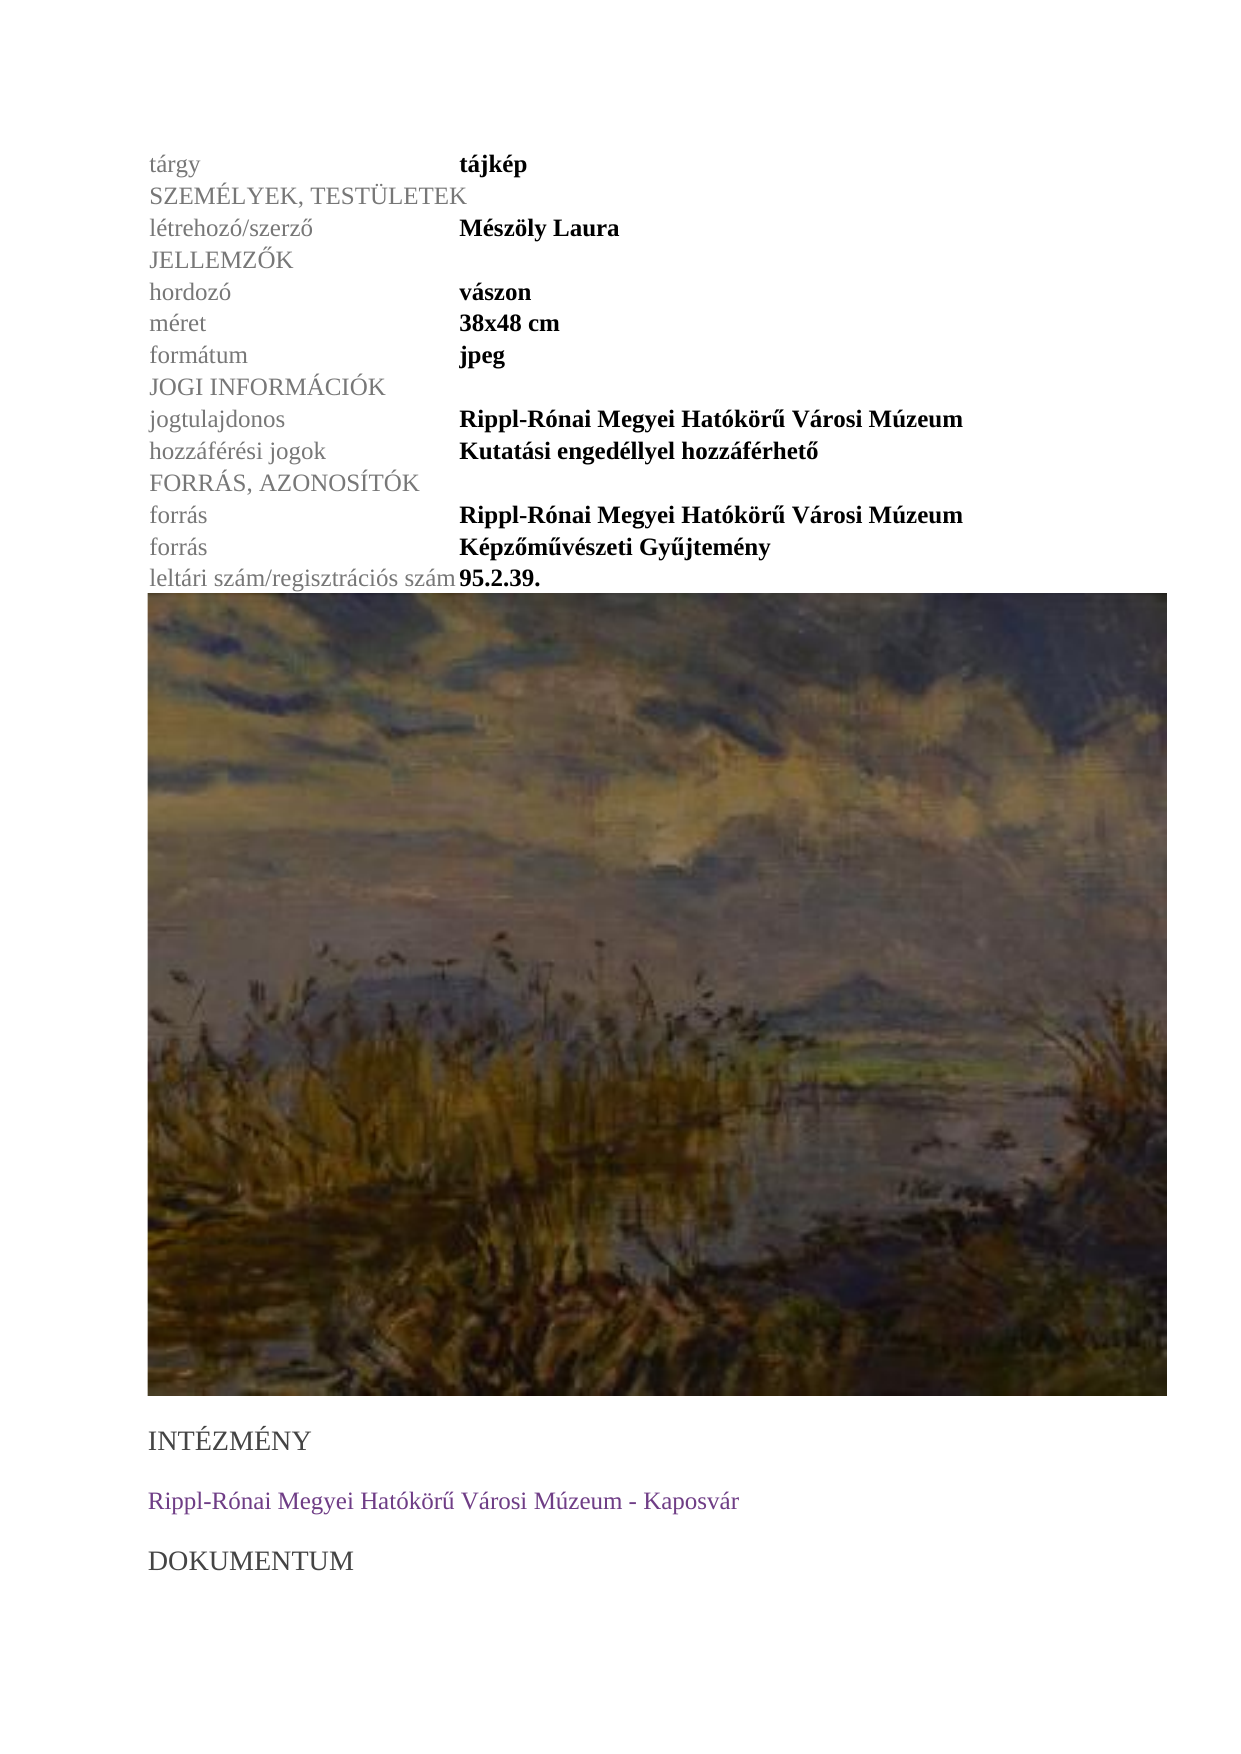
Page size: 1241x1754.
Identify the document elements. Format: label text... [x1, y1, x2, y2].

table_cell tárgy [148, 148, 457, 179]
table_cell SZEMÉLYEK, TESTÜLETEK [148, 180, 965, 211]
table_cell leltári szám/regisztrációs szám [148, 562, 457, 593]
table_cell FORRÁS, AZONOSÍTÓK [148, 466, 965, 498]
table_cell méret [148, 307, 457, 339]
table_cell forrás [148, 530, 457, 562]
table_cell jogtulajdonos [148, 403, 457, 434]
table_cell Kutatási engedéllyel hozzáférhető [458, 435, 965, 466]
table_cell 38x48 cm [458, 307, 965, 339]
text DOKUMENTUM [148, 1544, 1093, 1576]
table_cell Képzőművészeti Gyűjtemény [458, 530, 965, 562]
table_cell Mészöly Laura [458, 211, 965, 243]
table_cell 95.2.39. [458, 562, 965, 593]
table_cell jpeg [458, 339, 965, 371]
text INTÉZMÉNY [148, 1424, 1093, 1457]
table_cell JOGI INFORMÁCIÓK [148, 371, 965, 403]
table_cell vászon [458, 275, 965, 307]
table_cell Rippl-Rónai Megyei Hatókörű Városi Múzeum [458, 403, 965, 434]
table_cell formátum [148, 339, 457, 371]
table_cell hozzáférési jogok [148, 435, 457, 466]
table_cell létrehozó/szerző [148, 211, 457, 243]
table_cell forrás [148, 498, 457, 530]
picture [147, 593, 1167, 1396]
table_cell Rippl-Rónai Megyei Hatókörű Városi Múzeum [458, 498, 965, 530]
table_cell hordozó [148, 275, 457, 307]
table_cell tájkép [458, 148, 965, 179]
text Rippl-Rónai Megyei Hatókörű Városi Múzeum - Kaposvár [148, 1486, 1093, 1515]
table_cell JELLEMZŐK [148, 243, 965, 275]
